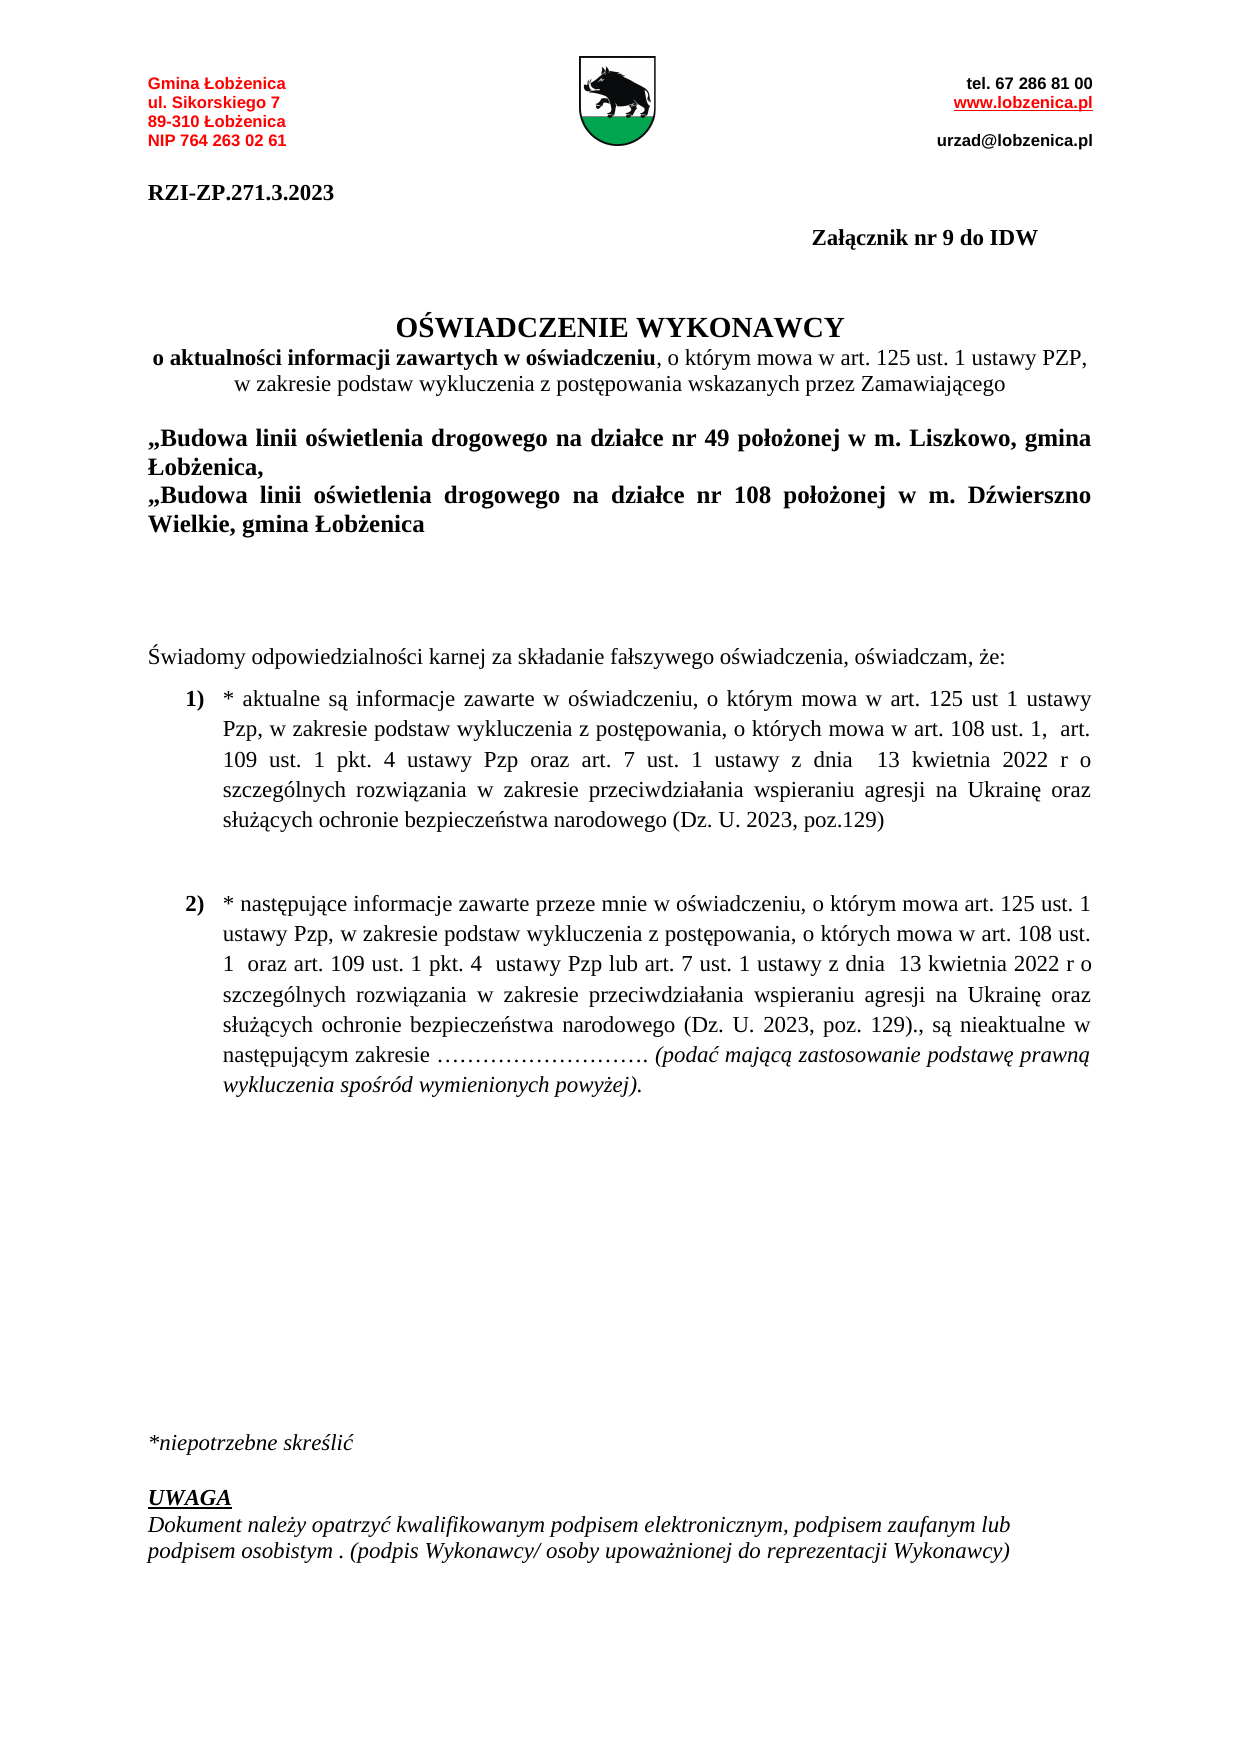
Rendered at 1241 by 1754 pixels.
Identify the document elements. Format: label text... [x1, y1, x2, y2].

text RZI-ZP.271.3.2023 [148, 179, 1093, 206]
list * następujące informacje zawarte przeze mnie w oświadczeniu, o którym mowa art. 125 ust. 1 ustawy Pzp, w zakresie podstaw wykluczenia z postępowania, o których mowa w art. 108 ust. 1 oraz art. 109 ust. 1 pkt. 4 ustawy Pzp lub art. 7 ust. 1 ustawy z dnia 13 kwietnia 2022 r o szczególnych rozwiązania w zakresie przeciwdziałania wspieraniu agresji na Ukrainę oraz służących ochronie bezpieczeństwa narodowego (Dz. U. 2023, poz. 129)., są nieaktualne w następującym zakresie ………………………. (podać mającą zastosowanie podstawę prawną wykluczenia spośród wymienionych powyżej). [185, 890, 1093, 1098]
picture [579, 56, 656, 146]
text UWAGA [148, 1484, 1093, 1511]
text Dokument należy opatrzyć kwalifikowanym podpisem elektronicznym, podpisem zaufanym lub podpisem osobistym . (podpis Wykonawcy/ osoby upoważnionej do reprezentacji Wykonawcy) [148, 1511, 1093, 1563]
list o aktualności informacji zawartych w oświadczeniu, o którym mowa w art. 125 ust. 1 ustawy PZP, w zakresie podstaw wykluczenia z postępowania wskazanych przez Zamawiającego [148, 344, 1093, 397]
text OŚWIADCZENIE WYKONAWCY [148, 311, 1093, 344]
text Świadomy odpowiedzialności karnej za składanie fałszywego oświadczenia, oświadczam, że: [148, 643, 1093, 669]
text „Budowa linii oświetlenia drogowego na działce nr 108 położonej w m. Dźwierszno Wielkie, gmina Łobżenica [148, 481, 1093, 538]
list * aktualne są informacje zawarte w oświadczeniu, o którym mowa w art. 125 ust 1 ustawy Pzp, w zakresie podstaw wykluczenia z postępowania, o których mowa w art. 108 ust. 1, art. 109 ust. 1 pkt. 4 ustawy Pzp oraz art. 7 ust. 1 ustawy z dnia 13 kwietnia 2022 r o szczególnych rozwiązania w zakresie przeciwdziałania wspieraniu agresji na Ukrainę oraz służących ochronie bezpieczeństwa narodowego (Dz. U. 2023, poz.129) [185, 685, 1093, 832]
text „Budowa linii oświetlenia drogowego na działce nr 49 położonej w m. Liszkowo, gmina Łobżenica, [148, 423, 1093, 481]
text Załącznik nr 9 do IDW [811, 224, 1093, 251]
text *niepotrzebne skreślić [148, 1429, 1093, 1456]
